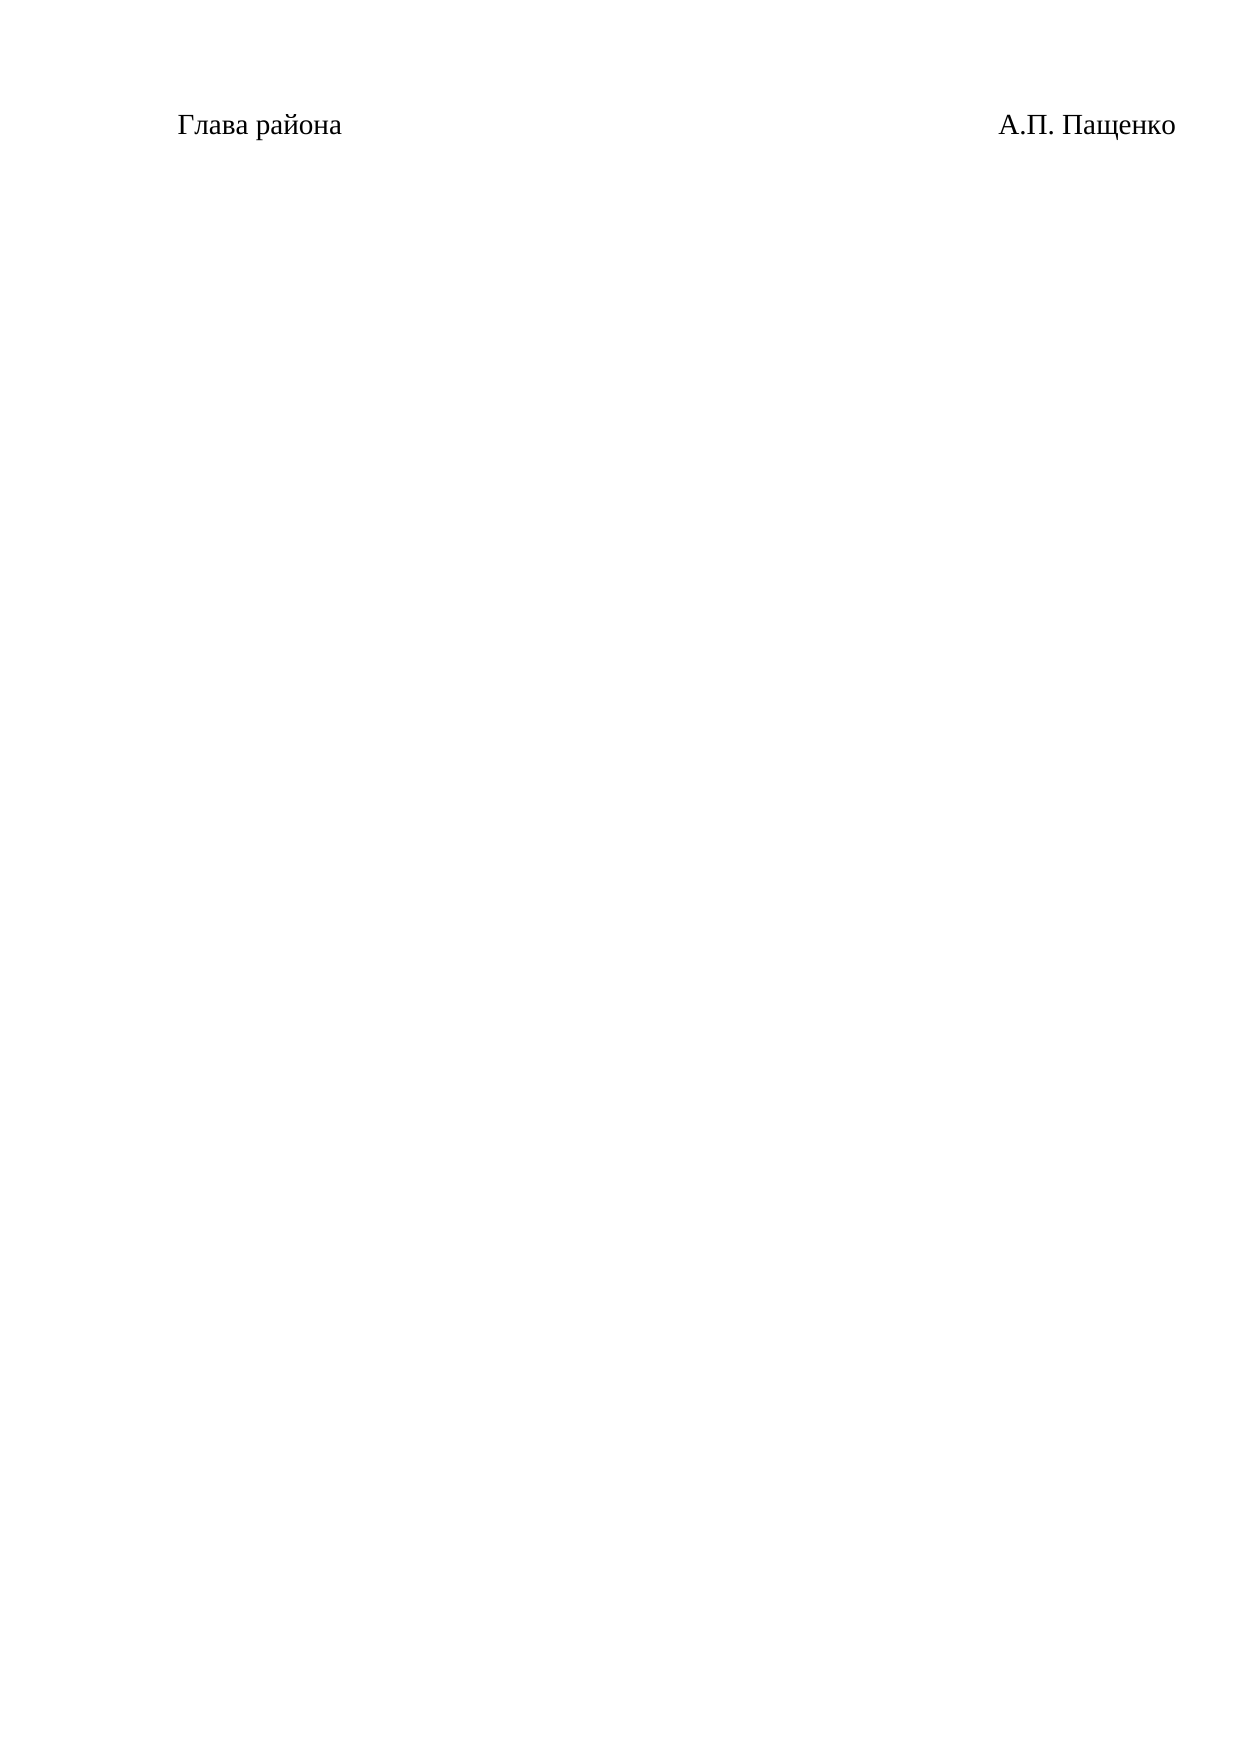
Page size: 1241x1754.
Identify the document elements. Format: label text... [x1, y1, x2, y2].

text Глава района А.П. Пащенко [177, 107, 1181, 141]
